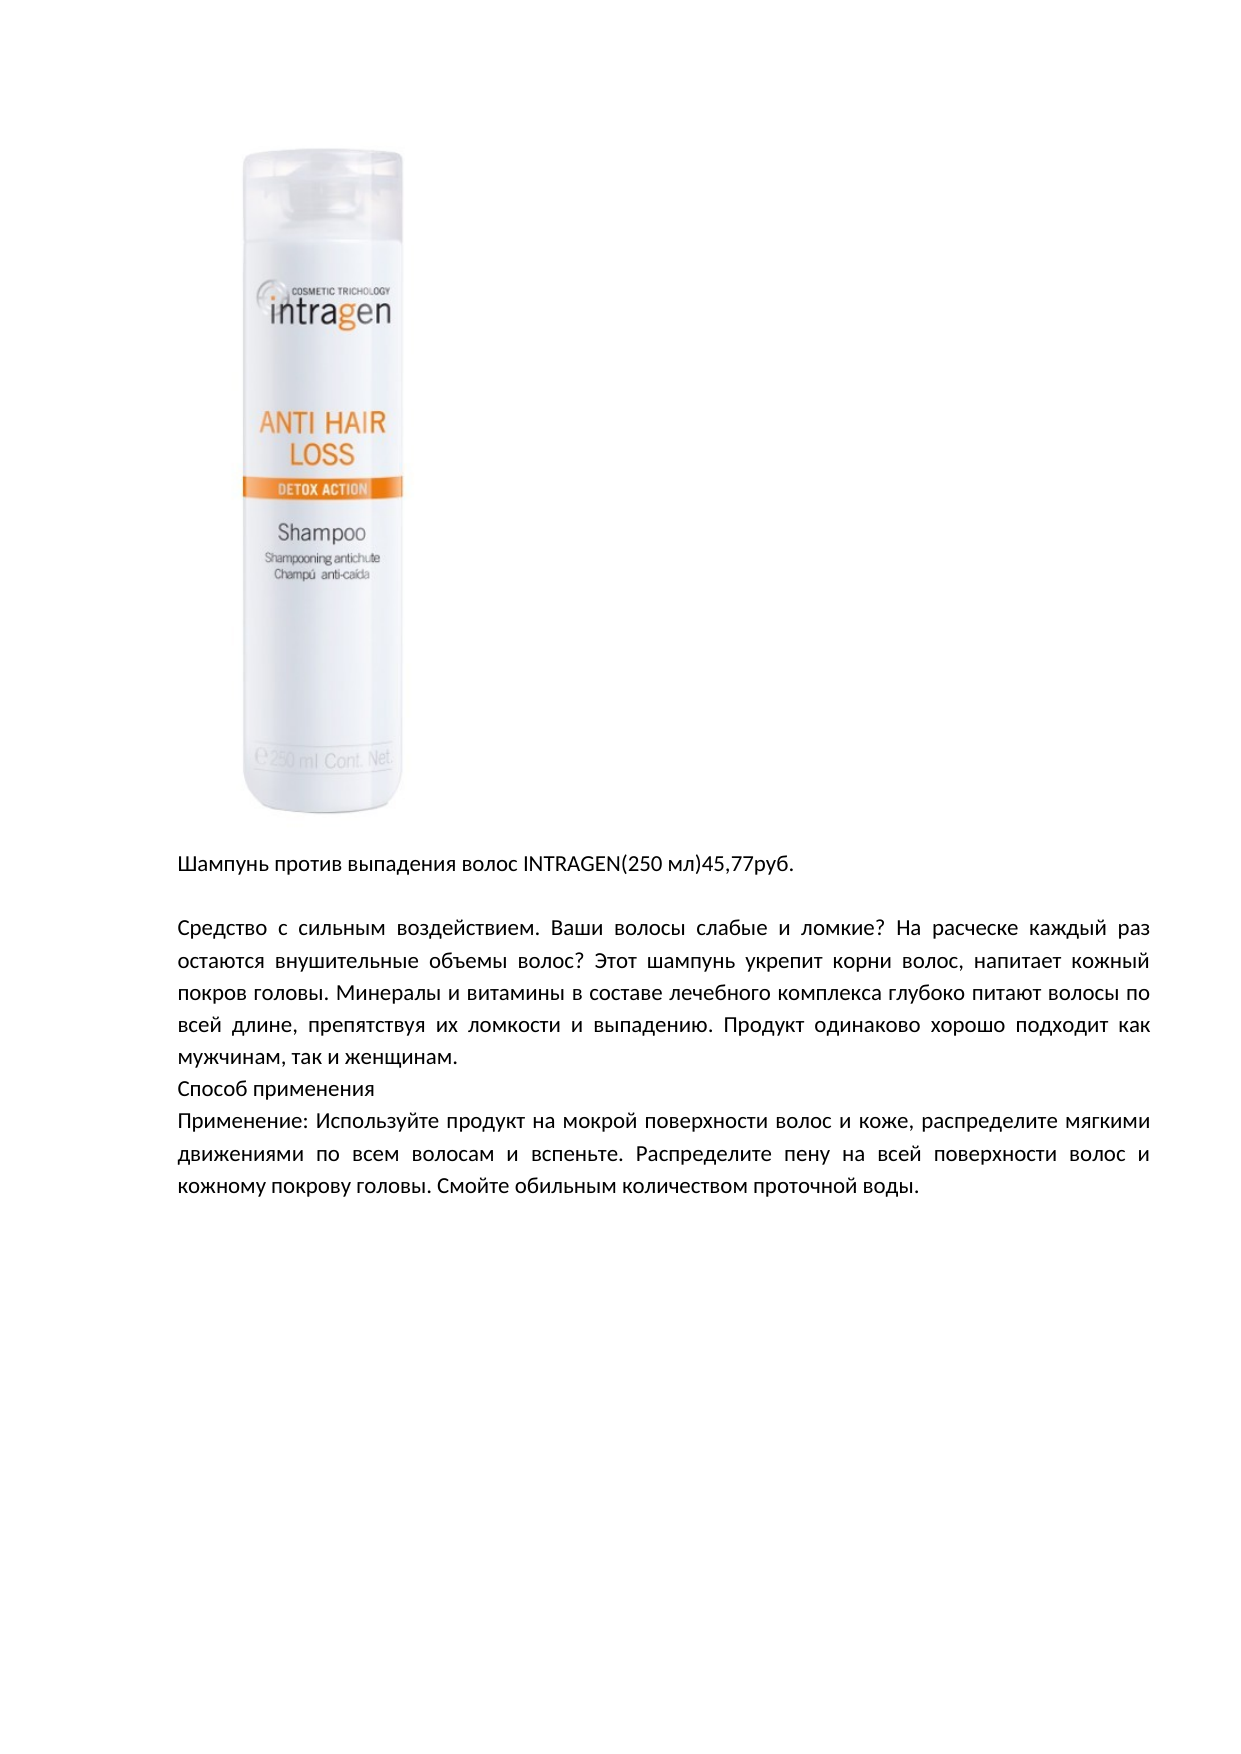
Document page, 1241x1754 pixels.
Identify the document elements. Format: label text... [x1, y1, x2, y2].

text Шампунь против выпадения волос INTRAGEN(250 мл)45,77руб. [177, 849, 1152, 877]
text Применение: Используйте продукт на мокрой поверхности волос и коже, распределите мягкими движениями по всем волосам и вспеньте. Распределите пену на всей поверхности волос и кожному покрову головы. Смойте обильным количеством проточной воды. [177, 1107, 1152, 1199]
text Средство с сильным воздействием. Ваши волосы слабые и ломкие? На расческе каждый раз остаются внушительные объемы волос? Этот шампунь укрепит корни волос, напитает кожный покров головы. Минералы и витамины в составе лечебного комплекса глубоко питают волосы по всей длине, препятствуя их ломкости и выпадению. Продукт одинаково хорошо подходит как мужчинам, так и женщинам. [177, 913, 1152, 1070]
text Способ применения [177, 1074, 1152, 1102]
picture [177, 118, 473, 845]
